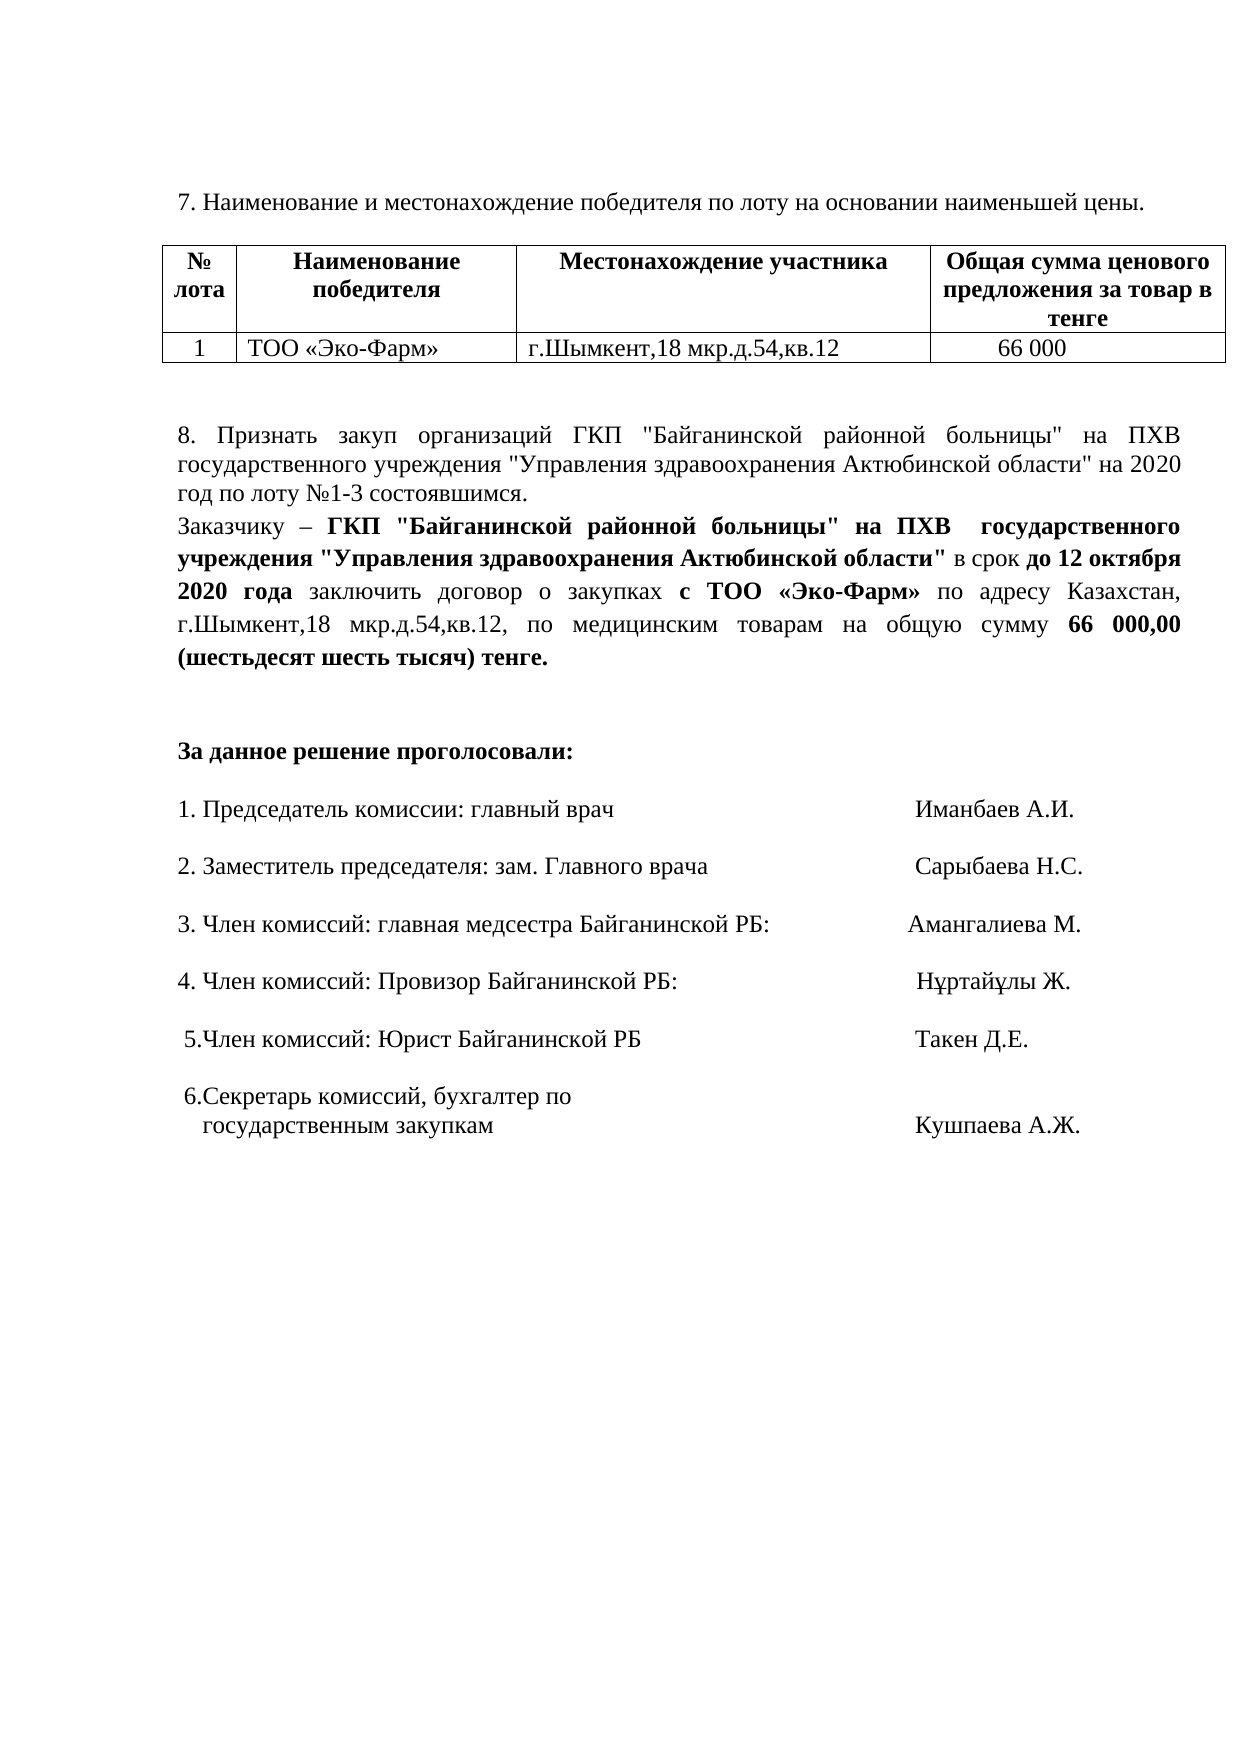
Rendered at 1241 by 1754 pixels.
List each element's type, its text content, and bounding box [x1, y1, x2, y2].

text 6.Секретарь комиссий, бухгалтер по [177, 1081, 1181, 1110]
table_cell ТОО «Эко-Фарм» [237, 333, 516, 362]
text За данное решение проголосовали: [177, 736, 1181, 765]
text 7. Наименование и местонахождение победителя по лоту на основании наименьшей цены. [177, 187, 1181, 216]
table_header Общая сумма ценового предложения за товар в тенге [931, 246, 1225, 332]
text 1. Председатель комиссии: главный врач Иманбаев А.И. [177, 794, 1181, 823]
table_header Местонахождение участника [517, 246, 930, 332]
text Заказчику – ГКП "Байганинской районной больницы" на ПХВ государственного учреждения "Управления здравоохранения Актюбинской области" в срок до 12 октября 2020 года заключить договор о закупках с ТОО «Эко-Фарм» по адресу Казахстан, г.Шымкент,18 мкр.д.54,кв.12, по медицинским товарам на общую сумму 66 000,00 (шестьдесят шесть тысяч) тенге. [177, 507, 1181, 671]
table_cell 1 [163, 333, 236, 362]
text государственным закупкам Кушпаева А.Ж. [177, 1110, 1181, 1139]
table_header Наименование победителя [237, 246, 516, 332]
text 5.Член комиссий: Юрист Байганинской РБ Такен Д.Е. [177, 1024, 1181, 1053]
text 8. Признать закуп организаций ГКП "Байганинской районной больницы" на ПХВ государственного учреждения "Управления здравоохранения Актюбинской области" на 2020 год по лоту №1-3 состоявшимся. [177, 420, 1181, 507]
table_header № лота [163, 246, 236, 332]
text 4. Член комиссий: Провизор Байганинской РБ: Нұртайұлы Ж. [177, 966, 1181, 995]
table_cell 66 000 [931, 333, 1225, 362]
text 2. Заместитель председателя: зам. Главного врача Сарыбаева Н.С. [177, 851, 1181, 880]
table_cell г.Шымкент,18 мкр.д.54,кв.12 [517, 333, 930, 362]
text 3. Член комиссий: главная медсестра Байганинской РБ: Амангалиева М. [177, 909, 1181, 938]
